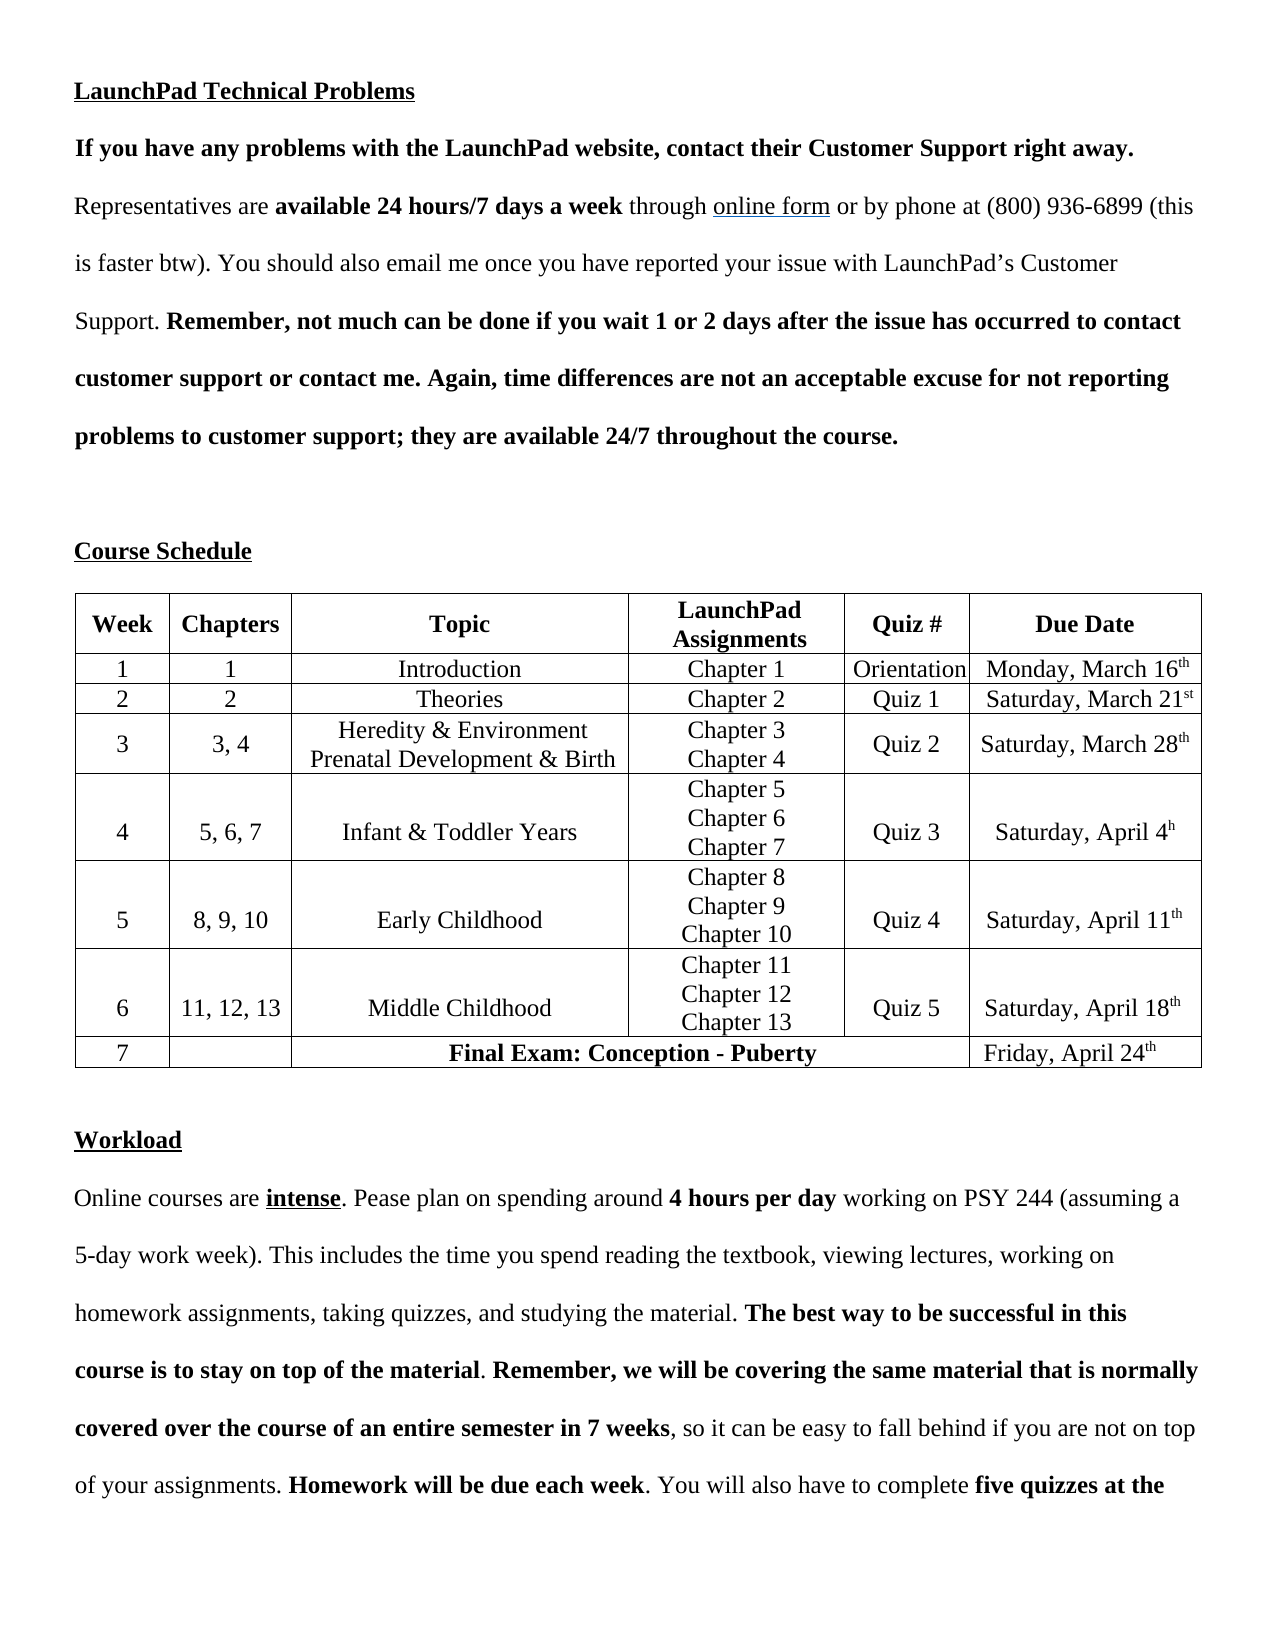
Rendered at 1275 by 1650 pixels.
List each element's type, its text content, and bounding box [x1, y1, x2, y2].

table_cell [170, 1037, 291, 1067]
table_cell 6 [76, 949, 169, 1036]
table_cell Saturday, April 4h [970, 774, 1201, 860]
table_cell 8, 9, 10 [170, 861, 291, 948]
table_cell Orientation [845, 654, 969, 683]
table_header LaunchPad Assignments [629, 594, 844, 652]
subtitle LaunchPad Technical Problems [73, 76, 1200, 104]
table_cell 5 [76, 861, 169, 948]
subtitle Workload [73, 1125, 1200, 1154]
text Course Schedule [73, 536, 1200, 564]
table_cell Monday, March 16th [970, 654, 1201, 683]
table_cell 1 [170, 654, 291, 683]
table_cell Chapter 1 [629, 654, 844, 683]
table_header Due Date [970, 594, 1201, 652]
table_cell 4 [76, 774, 169, 860]
table_cell Quiz 1 [845, 684, 969, 713]
table_cell 1 [76, 654, 169, 683]
table_cell Friday, April 24th [970, 1037, 1201, 1067]
table_cell Quiz 4 [845, 861, 969, 948]
table_cell Saturday, March 28th [970, 714, 1201, 772]
table_cell 3, 4 [170, 714, 291, 772]
table_cell Early Childhood [292, 861, 628, 948]
table_cell Heredity & Environment Prenatal Development & Birth [292, 714, 628, 772]
table_cell 2 [76, 684, 169, 713]
table_cell Saturday, April 11th [970, 861, 1201, 948]
table_header Quiz # [845, 594, 969, 652]
table_cell Final Exam: Conception - Puberty [292, 1037, 844, 1067]
table_cell Quiz 5 [845, 949, 969, 1036]
text Representatives are available 24 hours/7 days a week through online form or by phone at (800) 936-6899 (this is faster btw). You should also email me once you have reported your issue with LaunchPad’s Customer Support. Remember, not much can be done if you wait 1 or 2 days after the issue has occurred to contact customer support or contact me. Again, time differences are not an acceptable excuse for not reporting problems to customer support; they are available 24/7 throughout the course. [73, 191, 1200, 449]
table_cell Chapter 8 Chapter 9 Chapter 10 [629, 861, 844, 948]
table_cell Chapter 5 Chapter 6 Chapter 7 [629, 774, 844, 860]
table_cell Quiz 3 [845, 774, 969, 860]
table_cell Infant & Toddler Years [292, 774, 628, 860]
table_cell [844, 1037, 969, 1067]
table_header Week [76, 594, 169, 652]
table_cell 5, 6, 7 [170, 774, 291, 860]
table_cell Theories [292, 684, 628, 713]
table_cell 7 [76, 1037, 169, 1067]
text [73, 1183, 1200, 1499]
table_cell Saturday, April 18th [970, 949, 1201, 1036]
table_header Topic [292, 594, 628, 652]
table_cell Chapter 11 Chapter 12 Chapter 13 [629, 949, 844, 1036]
text If you have any problems with the LaunchPad website, contact their Customer Support right away. [75, 133, 1200, 162]
table_cell Introduction [292, 654, 628, 683]
table_cell Saturday, March 21st [970, 684, 1201, 713]
table_cell Quiz 2 [845, 714, 969, 772]
table_cell 3 [76, 714, 169, 772]
table_cell Chapter 2 [629, 684, 844, 713]
table_header Chapters [170, 594, 291, 652]
table_cell Middle Childhood [292, 949, 628, 1036]
table_cell 11, 12, 13 [170, 949, 291, 1036]
table_cell 2 [170, 684, 291, 713]
table_cell Chapter 3 Chapter 4 [629, 714, 844, 772]
